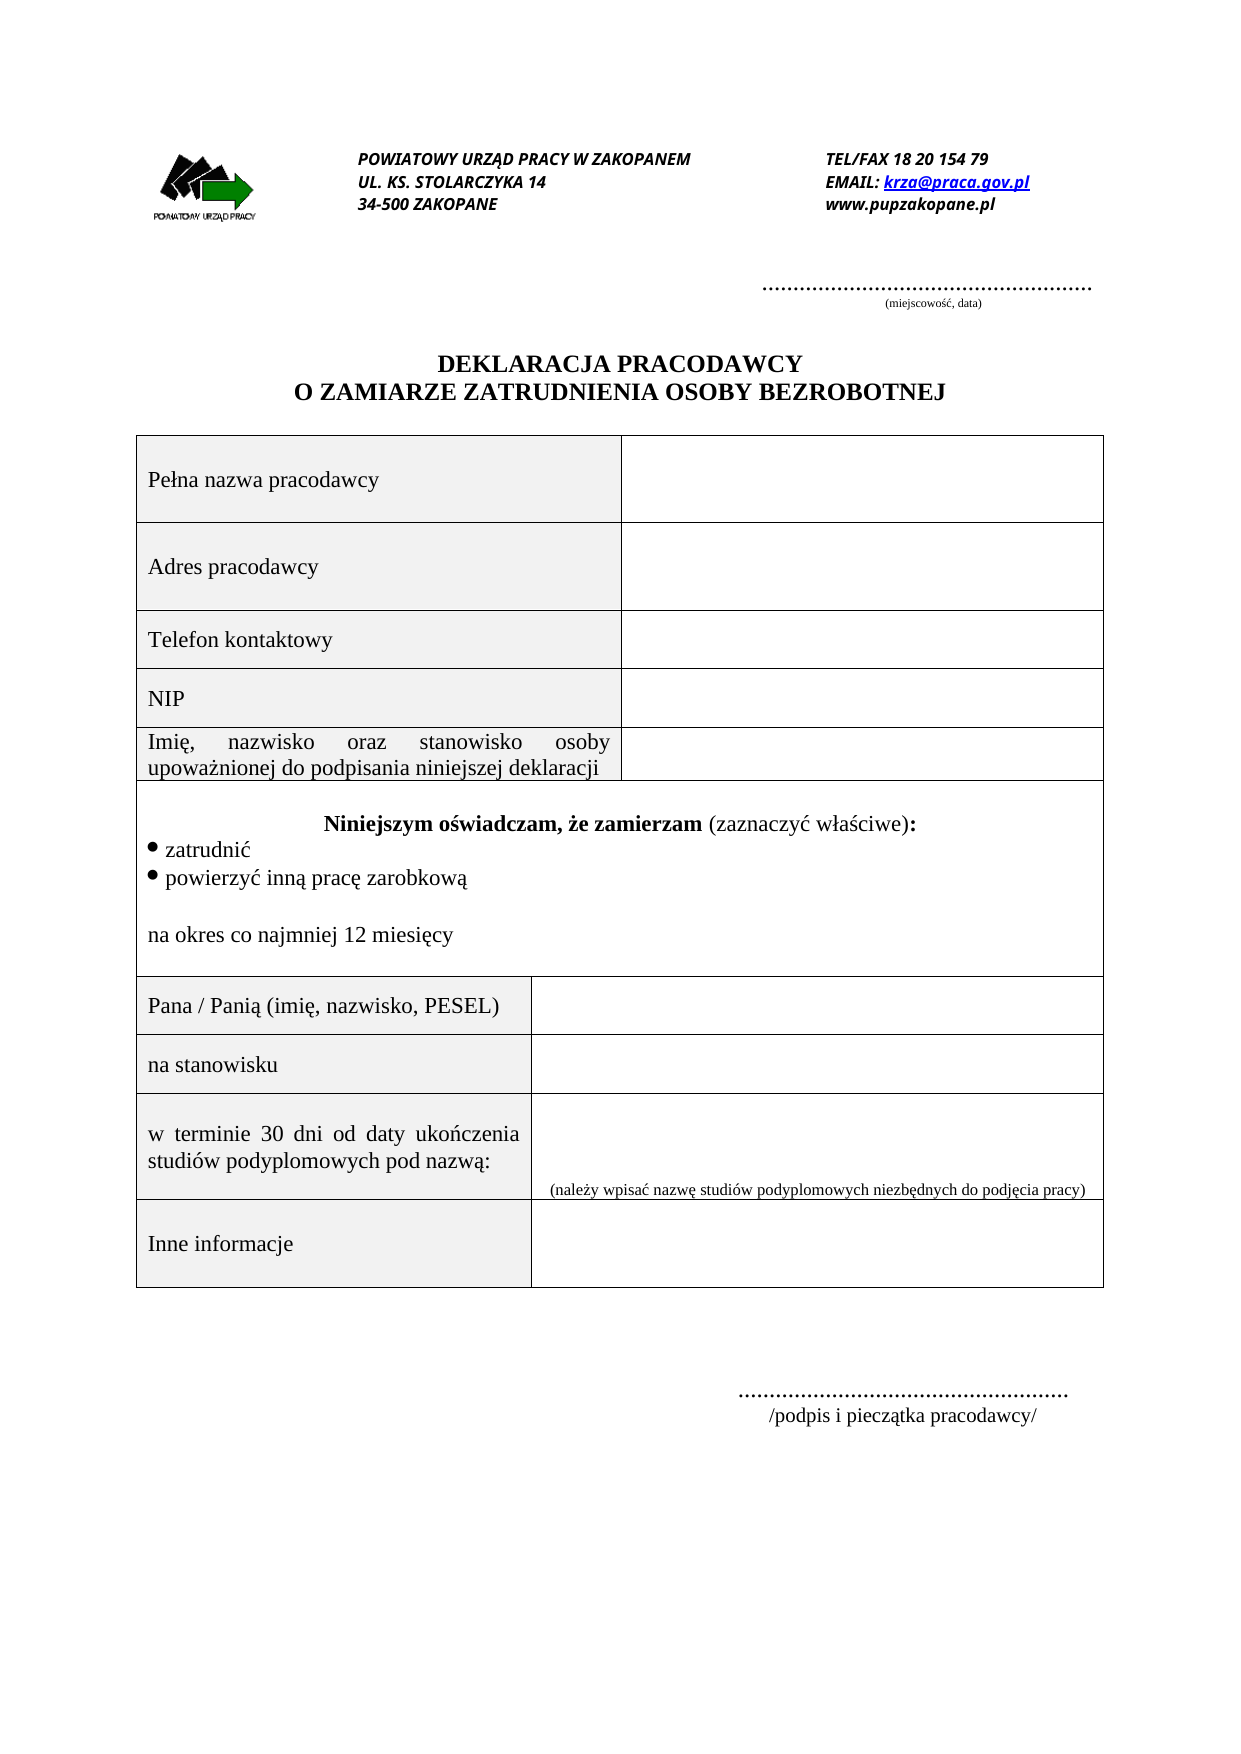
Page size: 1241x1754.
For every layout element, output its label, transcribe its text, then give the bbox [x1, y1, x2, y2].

text O ZAMIARZE ZATRUDNIENIA OSOBY BEZROBOTNEJ [148, 377, 1093, 406]
picture [151, 147, 264, 231]
text ..................................................... [664, 267, 1093, 296]
text ..................................................... [148, 1374, 1093, 1403]
text /podpis i pieczątka pracodawcy/ [148, 1403, 1093, 1427]
table_cell [622, 728, 1103, 780]
text (miejscowość, data) [148, 296, 1093, 320]
table_cell Pana / Panią (imię, nazwisko, PESEL) [137, 977, 531, 1034]
table_cell Inne informacje [137, 1200, 531, 1287]
table_cell (należy wpisać nazwę studiów podyplomowych niezbędnych do podjęcia pracy) [532, 1094, 1103, 1199]
table_header POWIATOWY URZĄD PRACY W ZAKOPANEM UL. KS. STOLARCZYKA 14 34-500 ZAKOPANE [339, 148, 807, 238]
table_header [622, 436, 1103, 522]
table_header [140, 148, 339, 238]
table_cell [622, 669, 1103, 727]
table_cell w terminie 30 dni od daty ukończenia studiów podyplomowych pod nazwą: [137, 1094, 531, 1199]
table_cell Imię, nazwisko oraz stanowisko osoby upoważnionej do podpisania niniejszej deklaracji [137, 728, 621, 780]
table_cell Telefon kontaktowy [137, 611, 621, 668]
table_cell [532, 977, 1103, 1034]
table_cell [532, 1035, 1103, 1093]
table_header TEL/FAX 18 20 154 79 EMAIL: krza@praca.gov.pl www.pupzakopane.pl [807, 148, 1100, 238]
table_cell NIP [137, 669, 621, 727]
table_header Pełna nazwa pracodawcy [137, 436, 621, 522]
table_cell [622, 611, 1103, 668]
table_cell Niniejszym oświadczam, że zamierzam (zaznaczyć właściwe): zatrudnić powierzyć inną pracę zarobkową na okres co najmniej 12 miesięcy [137, 781, 1103, 976]
table_cell Adres pracodawcy [137, 523, 621, 609]
table_cell [622, 523, 1103, 609]
text DEKLARACJA PRACODAWCY [148, 349, 1093, 377]
table_cell na stanowisku [137, 1035, 531, 1093]
table_cell [532, 1200, 1103, 1287]
